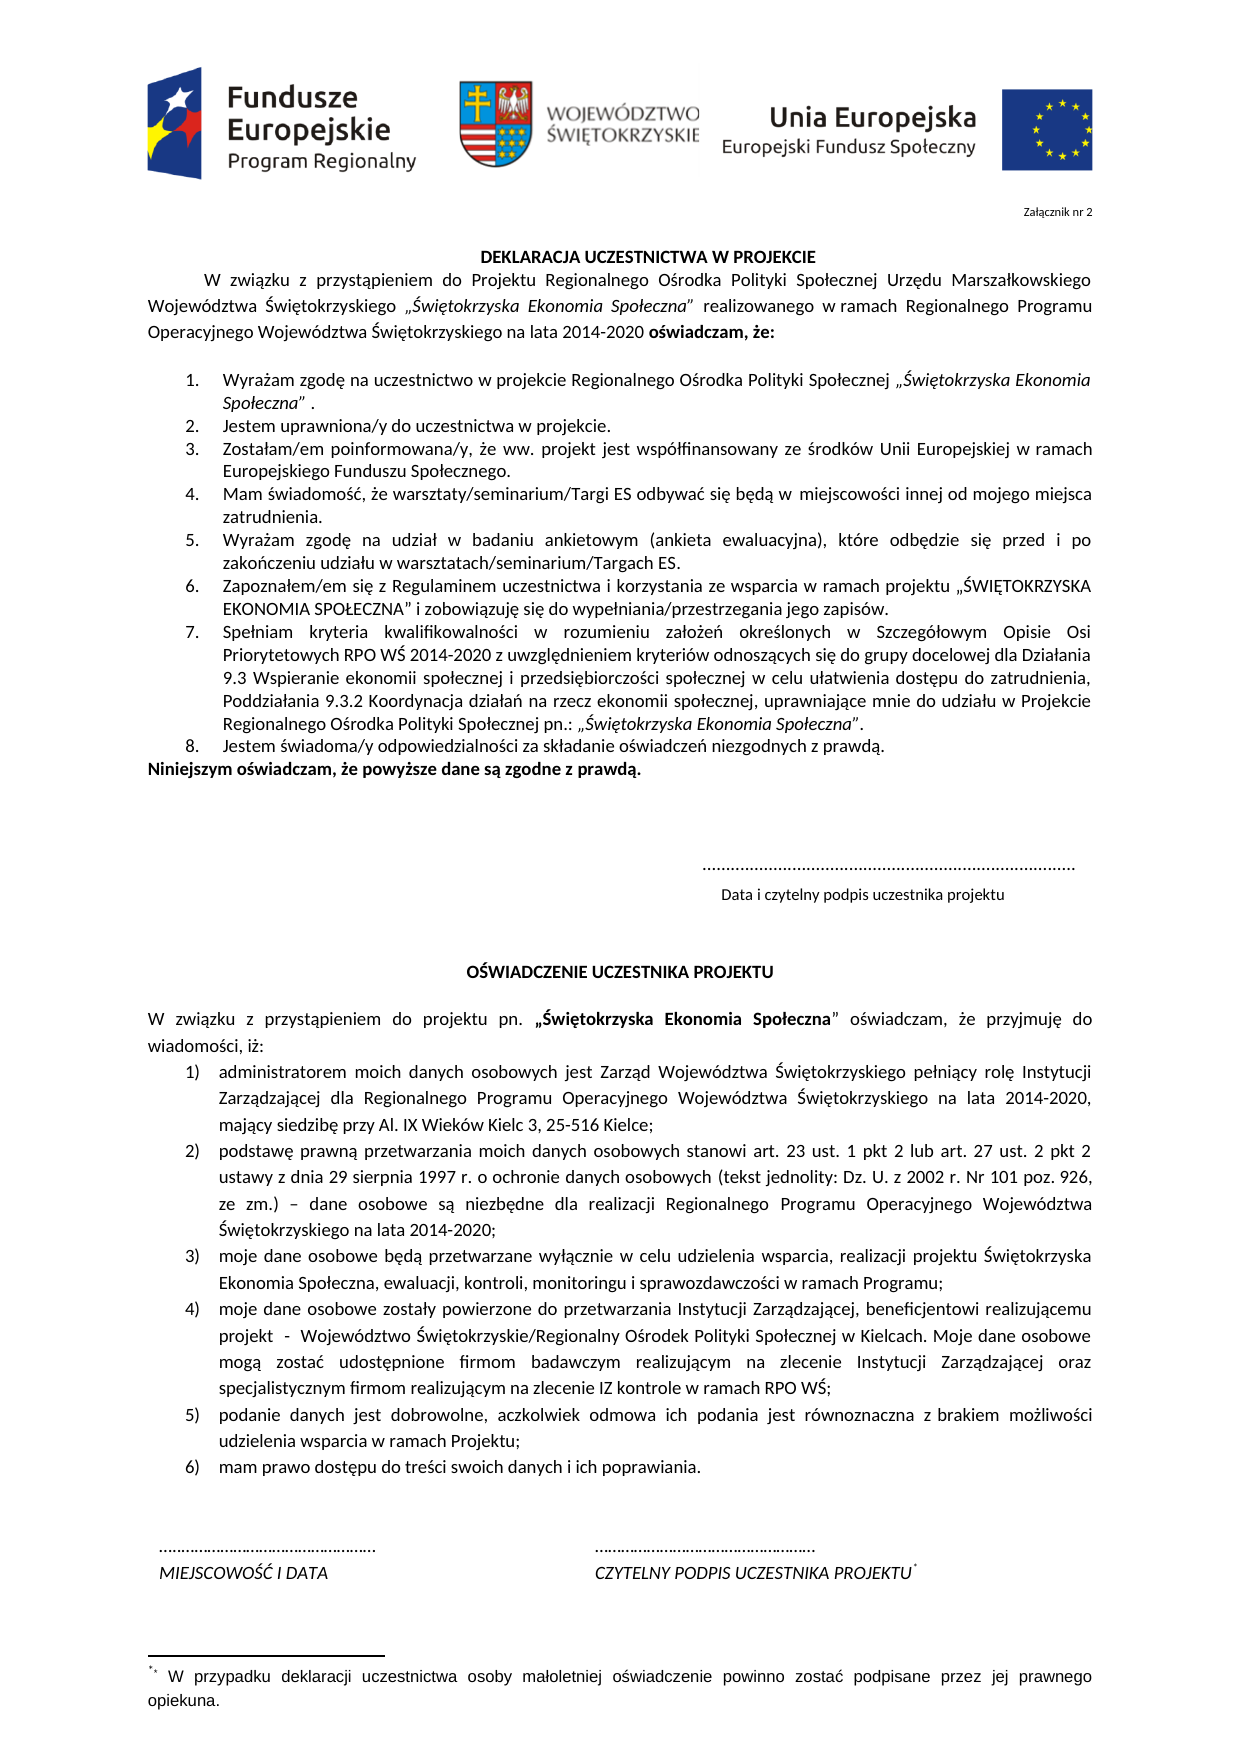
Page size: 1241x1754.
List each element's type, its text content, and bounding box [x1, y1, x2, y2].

list moje dane osobowe będą przetwarzane wyłącznie w celu udzielenia wsparcia, realizacji projektu Świętokrzyska Ekonomia Społeczna, ewaluacji, kontroli, monitoringu i sprawozdawczości w ramach Programu; [185, 1245, 1093, 1294]
text Niniejszym oświadczam, że powyższe dane są zgodne z prawdą. [148, 757, 1093, 780]
table_cell MIEJSCOWOŚĆ I DATA [148, 1561, 584, 1588]
list Zostałam/em poinformowana/y, że ww. projekt jest współfinansowany ze środków Unii Europejskiej w ramach Europejskiego Funduszu Społecznego. [185, 437, 1093, 482]
text OŚWIADCZENIE UCZESTNIKA PROJEKTU [148, 960, 1093, 983]
list Mam świadomość, że warsztaty/seminarium/Targi ES odbywać się będą w miejscowości innej od mojego miejsca zatrudnienia. [185, 482, 1093, 528]
list podanie danych jest dobrowolne, aczkolwiek odmowa ich podania jest równoznaczna z brakiem możliwości udzielenia wsparcia w ramach Projektu; [185, 1403, 1093, 1452]
list Jestem uprawniona/y do uczestnictwa w projekcie. [185, 414, 1093, 437]
text ............................................................................... [148, 852, 1093, 875]
table_cell CZYTELNY PODPIS UCZESTNIKA PROJEKTU* [584, 1561, 1093, 1588]
text Data i czytelny podpis uczestnika projektu [148, 884, 1093, 905]
text Załącznik nr 2 [148, 204, 1093, 220]
list moje dane osobowe zostały powierzone do przetwarzania Instytucji Zarządzającej, beneficjentowi realizującemu projekt - Województwo Świętokrzyskie/Regionalny Ośrodek Polityki Społecznej w Kielcach. Moje dane osobowe mogą zostać udostępnione firmom badawczym realizującym na zlecenie Instytucji Zarządzającej oraz specjalistycznym firmom realizującym na zlecenie IZ kontrole w ramach RPO WŚ; [185, 1297, 1093, 1399]
table_header …………………………………………… [584, 1535, 1093, 1561]
subtitle DEKLARACJA UCZESTNICTWA W PROJEKCIE [204, 245, 1093, 268]
text W związku z przystąpieniem do Projektu Regionalnego Ośrodka Polityki Społecznej Urzędu Marszałkowskiego Województwa Świętokrzyskiego „Świętokrzyska Ekonomia Społeczna” realizowanego w ramach Regionalnego Programu Operacyjnego Województwa Świętokrzyskiego na lata 2014-2020 oświadczam, że: [148, 268, 1093, 344]
list podstawę prawną przetwarzania moich danych osobowych stanowi art. 23 ust. 1 pkt 2 lub art. 27 ust. 2 pkt 2 ustawy z dnia 29 sierpnia 1997 r. o ochronie danych osobowych (tekst jednolity: Dz. U. z 2002 r. Nr 101 poz. 926, ze zm.) – dane osobowe są niezbędne dla realizacji Regionalnego Programu Operacyjnego Województwa Świętokrzyskiego na lata 2014-2020; [185, 1139, 1093, 1241]
text W związku z przystąpieniem do projektu pn. „Świętokrzyska Ekonomia Społeczna” oświadczam, że przyjmuję do wiadomości, iż: [148, 1007, 1093, 1057]
picture [716, 63, 1093, 190]
picture [459, 63, 700, 177]
table_header …..……………………………………… [148, 1535, 584, 1561]
list Zapoznałem/em się z Regulaminem uczestnictwa i korzystania ze wsparcia w ramach projektu „ŚWIĘTOKRZYSKA EKONOMIA SPOŁECZNA” i zobowiązuję się do wypełniania/przestrzegania jego zapisów. [185, 574, 1093, 620]
list Wyrażam zgodę na uczestnictwo w projekcie Regionalnego Ośrodka Polityki Społecznej „Świętokrzyska Ekonomia Społeczna” . [185, 368, 1093, 414]
list mam prawo dostępu do treści swoich danych i ich poprawiania. [185, 1456, 1093, 1478]
picture [147, 58, 422, 190]
list administratorem moich danych osobowych jest Zarząd Województwa Świętokrzyskiego pełniący rolę Instytucji Zarządzającej dla Regionalnego Programu Operacyjnego Województwa Świętokrzyskiego na lata 2014-2020, mający siedzibę przy Al. IX Wieków Kielc 3, 25-516 Kielce; [185, 1060, 1093, 1136]
list Wyrażam zgodę na udział w badaniu ankietowym (ankieta ewaluacyjna), które odbędzie się przed i po zakończeniu udziału w warsztatach/seminarium/Targach ES. [185, 528, 1093, 574]
list Spełniam kryteria kwalifikowalności w rozumieniu założeń określonych w Szczegółowym Opisie Osi Priorytetowych RPO WŚ 2014-2020 z uwzględnieniem kryteriów odnoszących się do grupy docelowej dla Działania 9.3 Wspieranie ekonomii społecznej i przedsiębiorczości społecznej w celu ułatwienia dostępu do zatrudnienia, Poddziałania 9.3.2 Koordynacja działań na rzecz ekonomii społecznej, uprawniające mnie do udziału w Projekcie Regionalnego Ośrodka Polityki Społecznej pn.: „Świętokrzyska Ekonomia Społeczna”. [185, 620, 1093, 734]
list Jestem świadoma/y odpowiedzialności za składanie oświadczeń niezgodnych z prawdą. [185, 734, 1093, 757]
